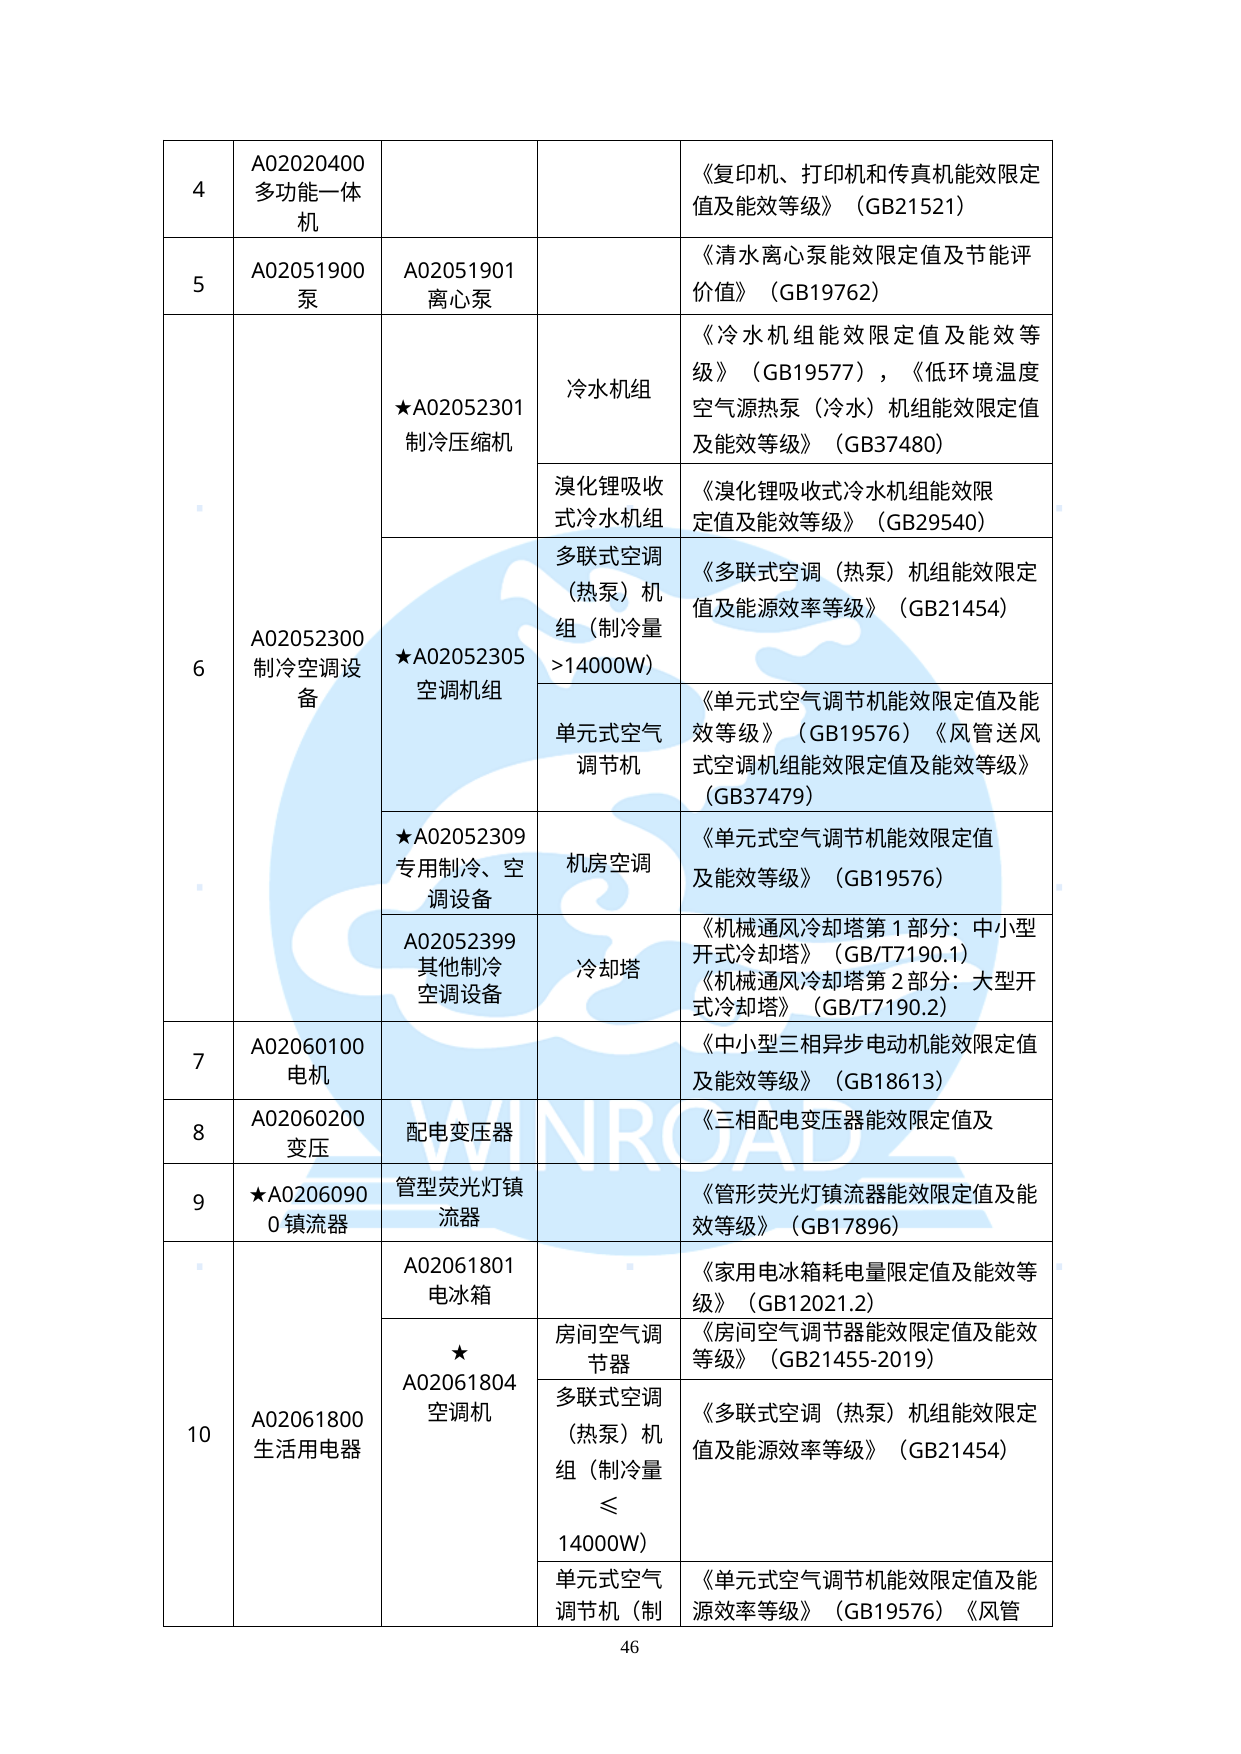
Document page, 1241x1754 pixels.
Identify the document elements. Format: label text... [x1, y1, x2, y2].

table_cell 《清水离心泵能效限定值及节能评价值》（GB19762） [681, 238, 1052, 314]
table_cell [382, 1022, 537, 1099]
table_cell 配电变压器 [382, 1100, 537, 1163]
table_cell [538, 238, 680, 314]
table_cell [538, 141, 680, 237]
table_cell 9 [164, 1164, 233, 1241]
table_cell A02020400多功能一体机 [234, 141, 381, 237]
table_cell ★A02052305空调机组 [382, 538, 537, 811]
table_cell ★A02052301制冷压缩机 [382, 315, 537, 537]
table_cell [538, 1562, 680, 1626]
table_cell ★A02061804空调机 [382, 1319, 537, 1626]
table_cell 《单元式空气调节机能效限定值 及能效等级》（GB19576） [681, 812, 1052, 914]
table_cell 《多联式空调（热泵）机组能效限定值及能源效率等级》（GB21454） [681, 538, 1052, 683]
table_cell A02052399其他制冷 空调设备 [382, 915, 537, 1021]
table_cell 单元式空气调节机 [538, 684, 680, 811]
table_cell [538, 1100, 680, 1163]
table_cell [538, 1022, 680, 1099]
table_cell 《房间空气调节器能效限定值及能效等级》（GB21455-2019） [681, 1319, 1052, 1379]
table_cell 8 [164, 1100, 233, 1163]
table_cell ★A02060900镇流器 [234, 1164, 381, 1241]
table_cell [681, 1562, 1052, 1626]
table_cell 《三相配电变压器能效限定值及 [681, 1100, 1052, 1163]
table_cell 房间空气调节器 [538, 1319, 680, 1379]
table_cell 《中小型三相异步电动机能效限定值及能效等级》（GB18613） [681, 1022, 1052, 1099]
table_cell A02051900泵 [234, 238, 381, 314]
table_cell ★A02052309专用制冷、空调设备 [382, 812, 537, 914]
table_cell 10 [164, 1242, 233, 1626]
table_cell [382, 141, 537, 237]
table_cell 多联式空调（热泵）机组（制冷量≤ 14000W） [538, 1380, 680, 1561]
table_cell 《管形荧光灯镇流器能效限定值及能效等级》（GB17896） [681, 1164, 1052, 1241]
table_cell A02052300制冷空调设备 [234, 315, 381, 1021]
table_cell 溴化锂吸收式冷水机组 [538, 464, 680, 537]
table_cell 4 [164, 141, 233, 237]
table_cell 冷却塔 [538, 915, 680, 1021]
table_cell A02061801电冰箱 [382, 1242, 537, 1318]
table_cell [538, 1164, 680, 1241]
table_cell 多联式空调（热泵）机组（制冷量>14000W） [538, 538, 680, 683]
table_cell 《冷水机组能效限定值及能效等级》（GB19577），《低环境温度空气源热泵（冷水）机组能效限定值及能效等级》（GB37480） [681, 315, 1052, 463]
table_cell 《单元式空气调节机能效限定值及能效等级》（GB19576）《风管送风式空调机组能效限定值及能效等级》（GB37479） [681, 684, 1052, 811]
table_cell A02061800生活用电器 [234, 1242, 381, 1626]
table_cell 《溴化锂吸收式冷水机组能效限 定值及能效等级》（GB29540） [681, 464, 1052, 537]
table_cell 管型荧光灯镇流器 [382, 1164, 537, 1241]
table_cell A02060200变压 [234, 1100, 381, 1163]
table_cell [538, 1242, 680, 1318]
table_cell 机房空调 [538, 812, 680, 914]
table_cell 5 [164, 238, 233, 314]
table_cell 《复印机、打印机和传真机能效限定值及能效等级》（GB21521） [681, 141, 1052, 237]
table_cell 7 [164, 1022, 233, 1099]
table_cell 《家用电冰箱耗电量限定值及能效等级》（GB12021.2） [681, 1242, 1052, 1318]
table_cell 《机械通风冷却塔第1部分：中小型开式冷却塔》（GB/T7190.1） 《机械通风冷却塔第2部分：大型开式冷却塔》（GB/T7190.2） [681, 915, 1052, 1021]
table_cell A02051901离心泵 [382, 238, 537, 314]
table_cell 冷水机组 [538, 315, 680, 463]
table_cell 《多联式空调（热泵）机组能效限定值及能源效率等级》（GB21454） [681, 1380, 1052, 1561]
table_cell 6 [164, 315, 233, 1021]
table_cell A02060100电机 [234, 1022, 381, 1099]
